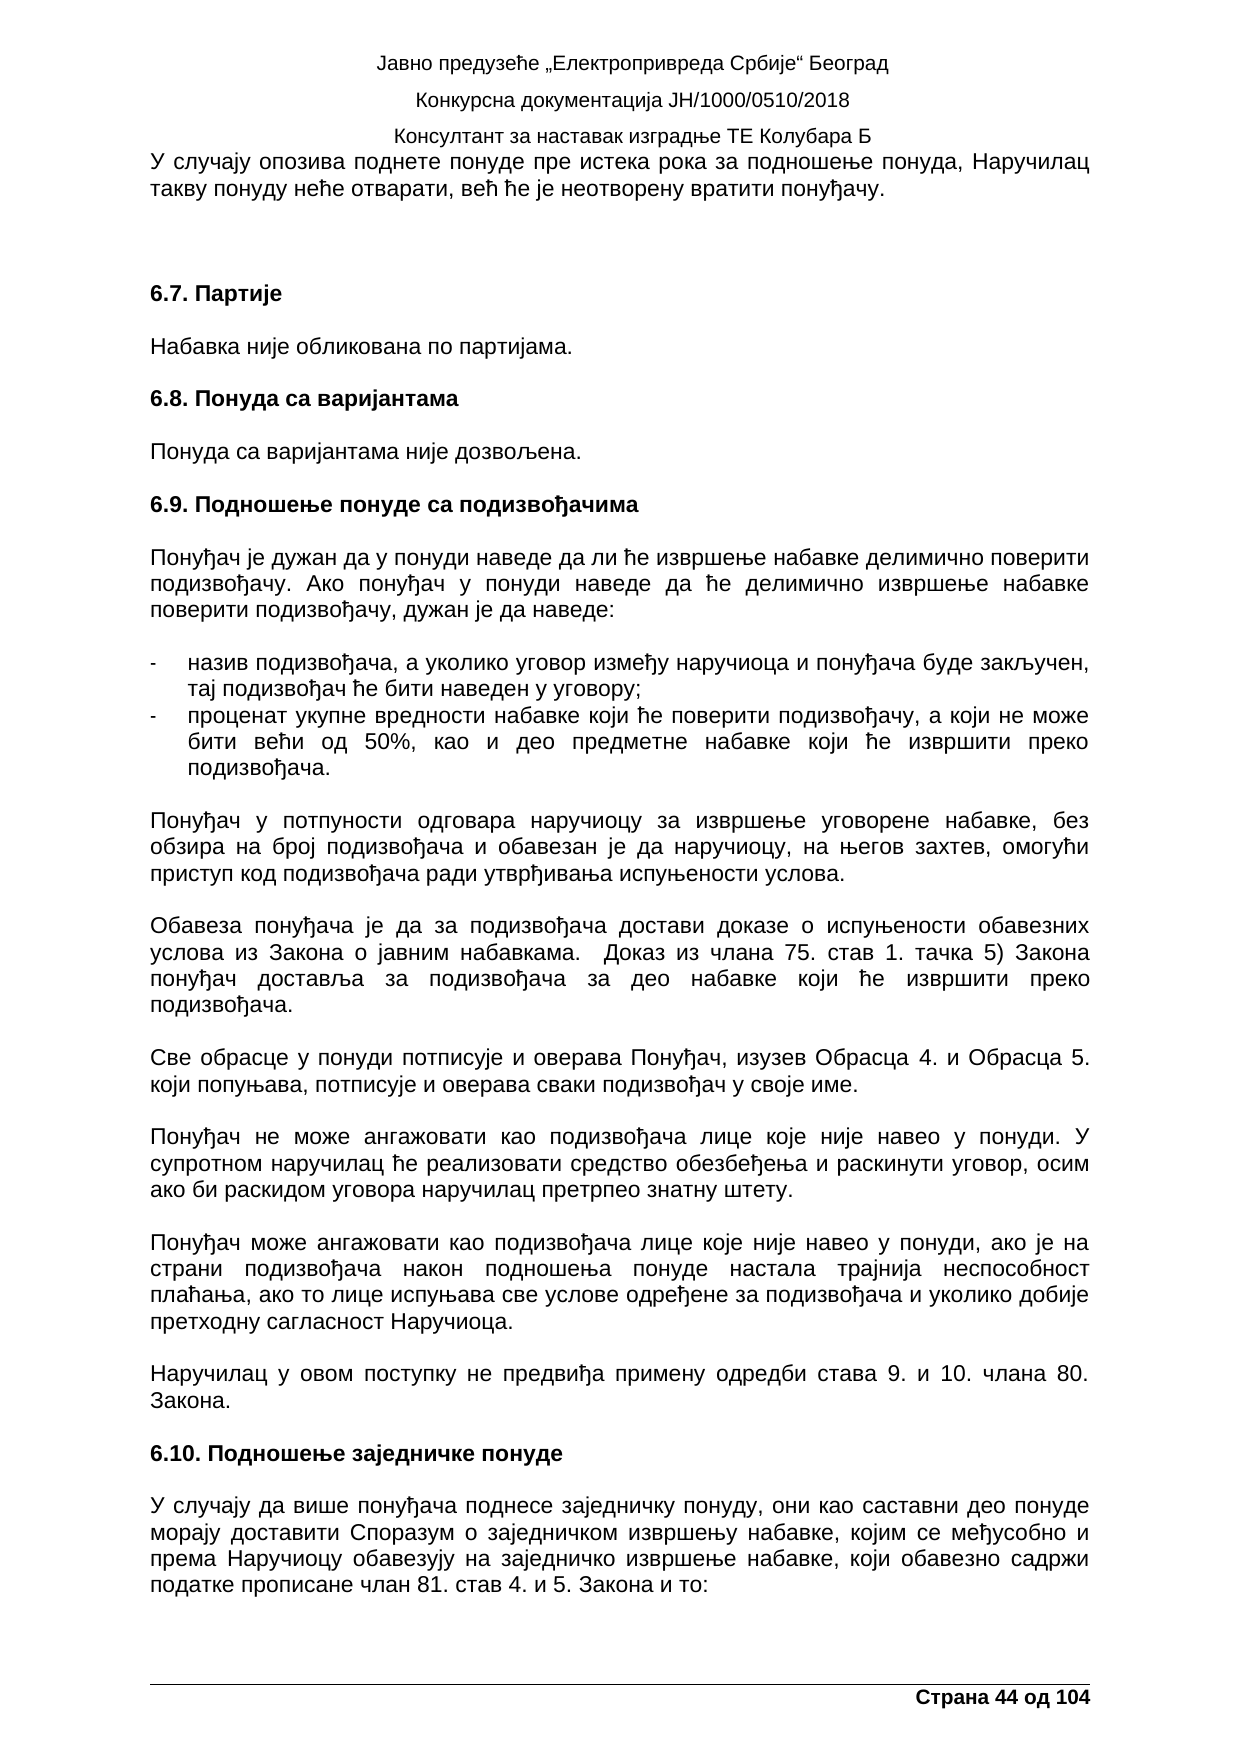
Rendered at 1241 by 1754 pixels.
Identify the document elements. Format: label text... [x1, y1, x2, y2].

text 6.7. Партије [150, 280, 1090, 306]
text Све обрасце у понуди потписује и оверава Понуђач, изузев Обрасца 4. и Обрасца 5. који попуњава, потписује и оверава сваки подизвођач у своје име. [150, 1044, 1090, 1097]
text Понуда са варијантама није дозвољена. [150, 438, 1090, 464]
text Понуђач је дужан да у понуди наведе да ли ће извршење набавке делимично поверити подизвођачу. Ако понуђач у понуди наведе да ће делимично извршење набавке поверити подизвођачу, дужан је да наведе: [150, 543, 1090, 622]
text Понуђач може ангажовати као подизвођача лице које није навео у понуди, ако је на страни подизвођача након подношења понуде настала трајнија неспособност плаћања, ако то лице испуњава све услове одређене за подизвођача и уколико добије претходну сагласност Наручиоца. [150, 1229, 1090, 1334]
text 6.10. Подношење заједничке понуде [150, 1439, 1090, 1466]
text У случају да више понуђача поднесе заједничку понуду, они као саставни део понуде морају доставити Споразум о заједничком извршењу набавке, којим се међусобно и према Наручиоцу обавезују на заједничко извршење набавке, који обавезно садржи податке прописане члан 81. став 4. и 5. Закона и то: [150, 1492, 1090, 1598]
text Понуђач у потпуности одговара наручиоцу за извршење уговорене набавке, без обзира на број подизвођача и обавезан је да наручиоцу, на његов захтев, омогући приступ код подизвођача ради утврђивања испуњености услова. [150, 807, 1090, 886]
text 6.9. Подношење понуде са подизвођачима [150, 491, 1090, 517]
list назив подизвођача, а уколико уговор између наручиоца и понуђача буде закључен, тај подизвођач ће бити наведен у уговору; [150, 649, 1090, 702]
text 6.8. Понуда са варијантама [150, 385, 1090, 412]
text Наручилац у овом поступку не предвиђа примену одредби става 9. и 10. члана 80. Закона. [150, 1360, 1090, 1413]
text Обавеза понуђача је да за подизвођача достави доказе о испуњености обавезних услова из Закона о јавним набавкама. Доказ из члана 75. став 1. тачка 5) Закона понуђач доставља за подизвођача за део набавке који ће извршити преко подизвођача. [150, 912, 1090, 1018]
list проценат укупне вредности набавке који ће поверити подизвођачу, а који не може бити већи од 50%, као и део предметне набавке који ће извршити преко подизвођача. [150, 702, 1090, 781]
text Набавка није обликована по партијама. [150, 333, 1090, 359]
text У случају опозива поднете понуде пре истека рока за подношење понуда, Наручилац такву понуду неће отварати, већ ће је неотворену вратити понуђачу. [150, 148, 1090, 201]
text Понуђач не може ангажовати као подизвођача лице које није навео у понуди. У супротном наручилац ће реализовати средство обезбеђења и раскинути уговор, осим ако би раскидом уговора наручилац претрпео знатну штету. [150, 1123, 1090, 1202]
